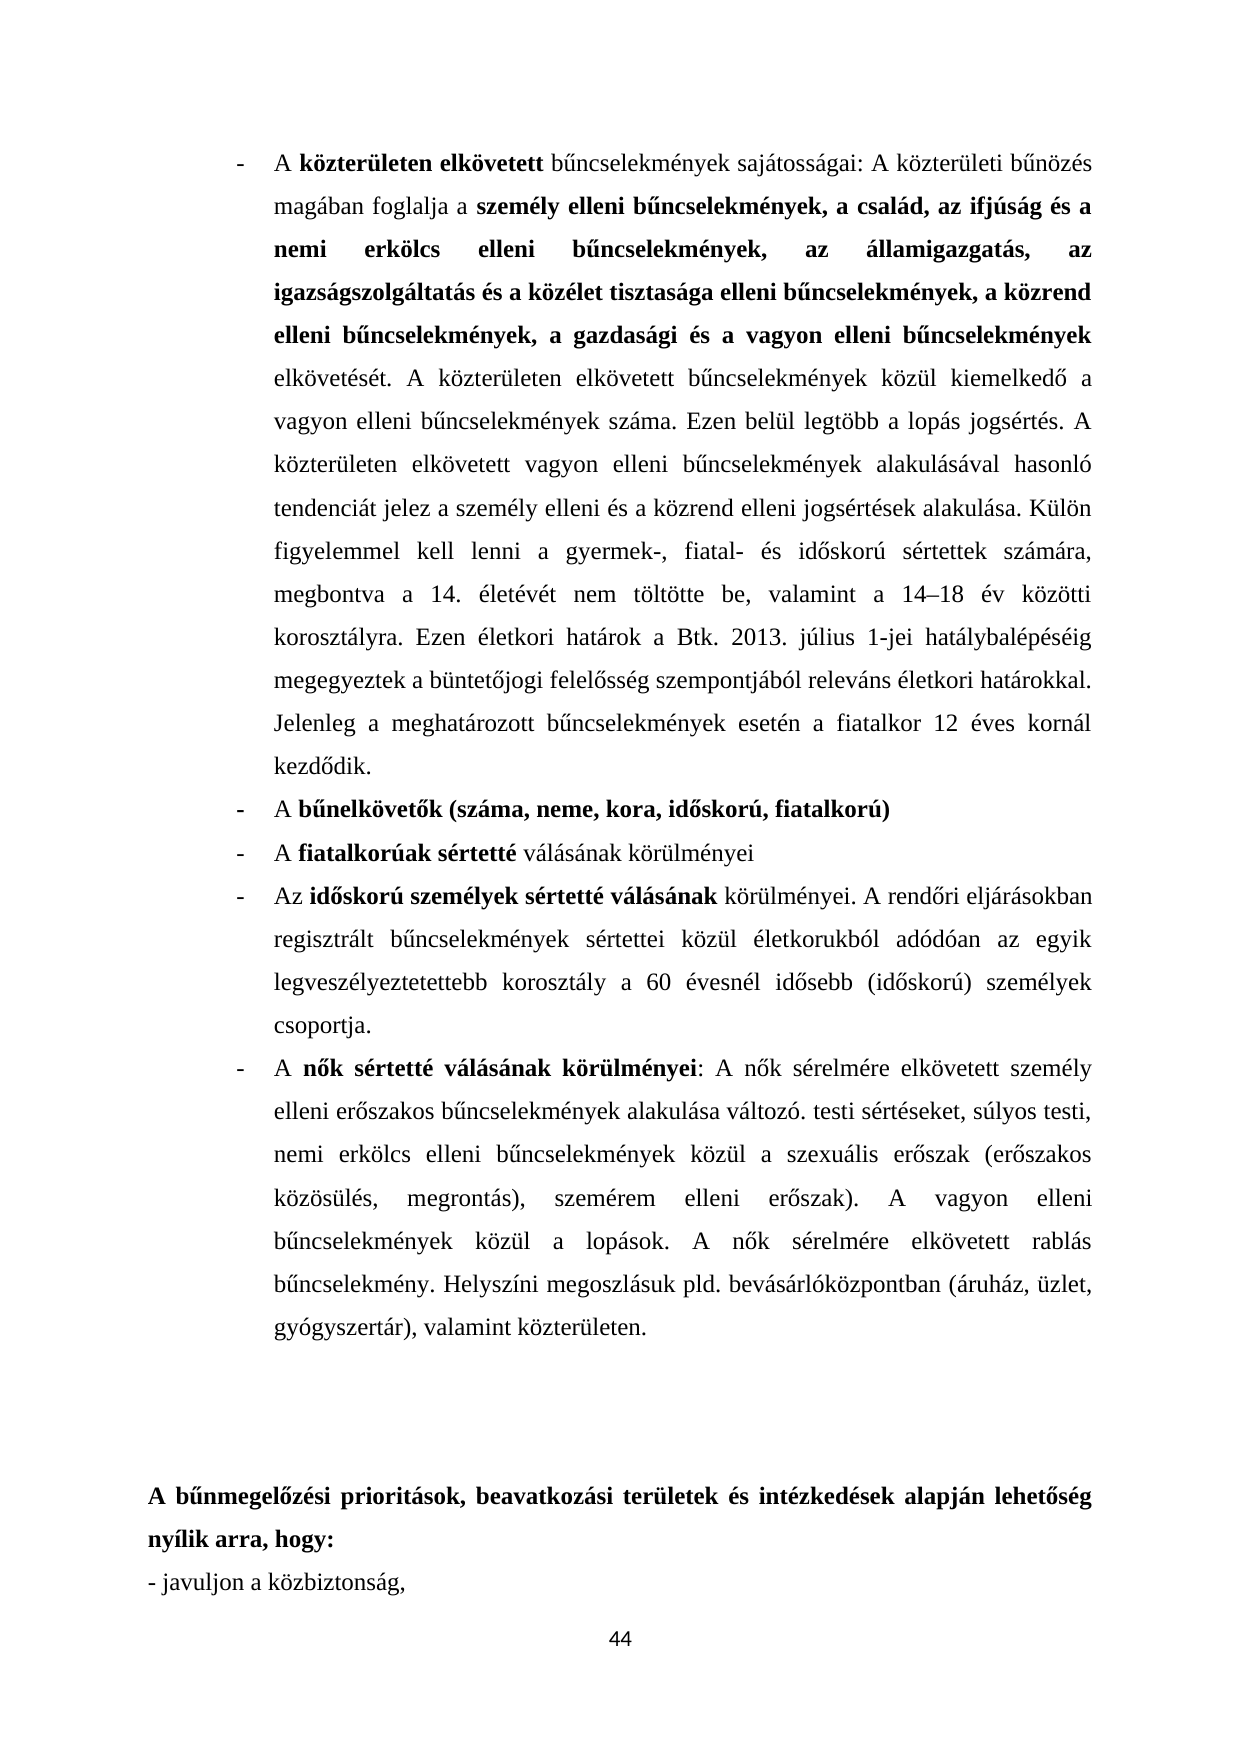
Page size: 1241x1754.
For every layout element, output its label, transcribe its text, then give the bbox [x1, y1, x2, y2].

text A bűnmegelőzési prioritások, beavatkozási területek és intézkedések alapján lehetőség nyílik arra, hogy: [148, 1481, 1093, 1553]
list A bűnelkövetők (száma, neme, kora, időskorú, fiatalkorú) [236, 794, 1093, 823]
list Az időskorú személyek sértetté válásának körülményei. A rendőri eljárásokban regisztrált bűncselekmények sértettei közül életkorukból adódóan az egyik legveszélyeztetettebb korosztály a 60 évesnél idősebb (időskorú) személyek csoportja. [236, 881, 1093, 1039]
list A közterületen elkövetett bűncselekmények sajátosságai: A közterületi bűnözés magában foglalja a személy elleni bűncselekmények, a család, az ifjúság és a nemi erkölcs elleni bűncselekmények, az államigazgatás, az igazságszolgáltatás és a közélet tisztasága elleni bűncselekmények, a közrend elleni bűncselekmények, a gazdasági és a vagyon elleni bűncselekmények elkövetését. A közterületen elkövetett bűncselekmények közül kiemelkedő a vagyon elleni bűncselekmények száma. Ezen belül legtöbb a lopás jogsértés. A közterületen elkövetett vagyon elleni bűncselekmények alakulásával hasonló tendenciát jelez a személy elleni és a közrend elleni jogsértések alakulása. Külön figyelemmel kell lenni a gyermek-, fiatal- és időskorú sértettek számára, megbontva a 14. életévét nem töltötte be, valamint a 14–18 év közötti korosztályra. Ezen életkori határok a Btk. 2013. július 1-jei hatálybalépéséig megegyeztek a büntetőjogi felelősség szempontjából releváns életkori határokkal. Jelenleg a meghatározott bűncselekmények esetén a fiatalkor 12 éves kornál kezdődik. [236, 148, 1093, 780]
list A fiatalkorúak sértetté válásának körülményei [236, 838, 1093, 866]
text - javuljon a közbiztonság, [148, 1567, 1093, 1596]
list A nők sértetté válásának körülményei: A nők sérelmére elkövetett személy elleni erőszakos bűncselekmények alakulása változó. testi sértéseket, súlyos testi, nemi erkölcs elleni bűncselekmények közül a szexuális erőszak (erőszakos közösülés, megrontás), szemérem elleni erőszak). A vagyon elleni bűncselekmények közül a lopások. A nők sérelmére elkövetett rablás bűncselekmény. Helyszíni megoszlásuk pld. bevásárlóközpontban (áruház, üzlet, gyógyszertár), valamint közterületen. [236, 1053, 1093, 1341]
